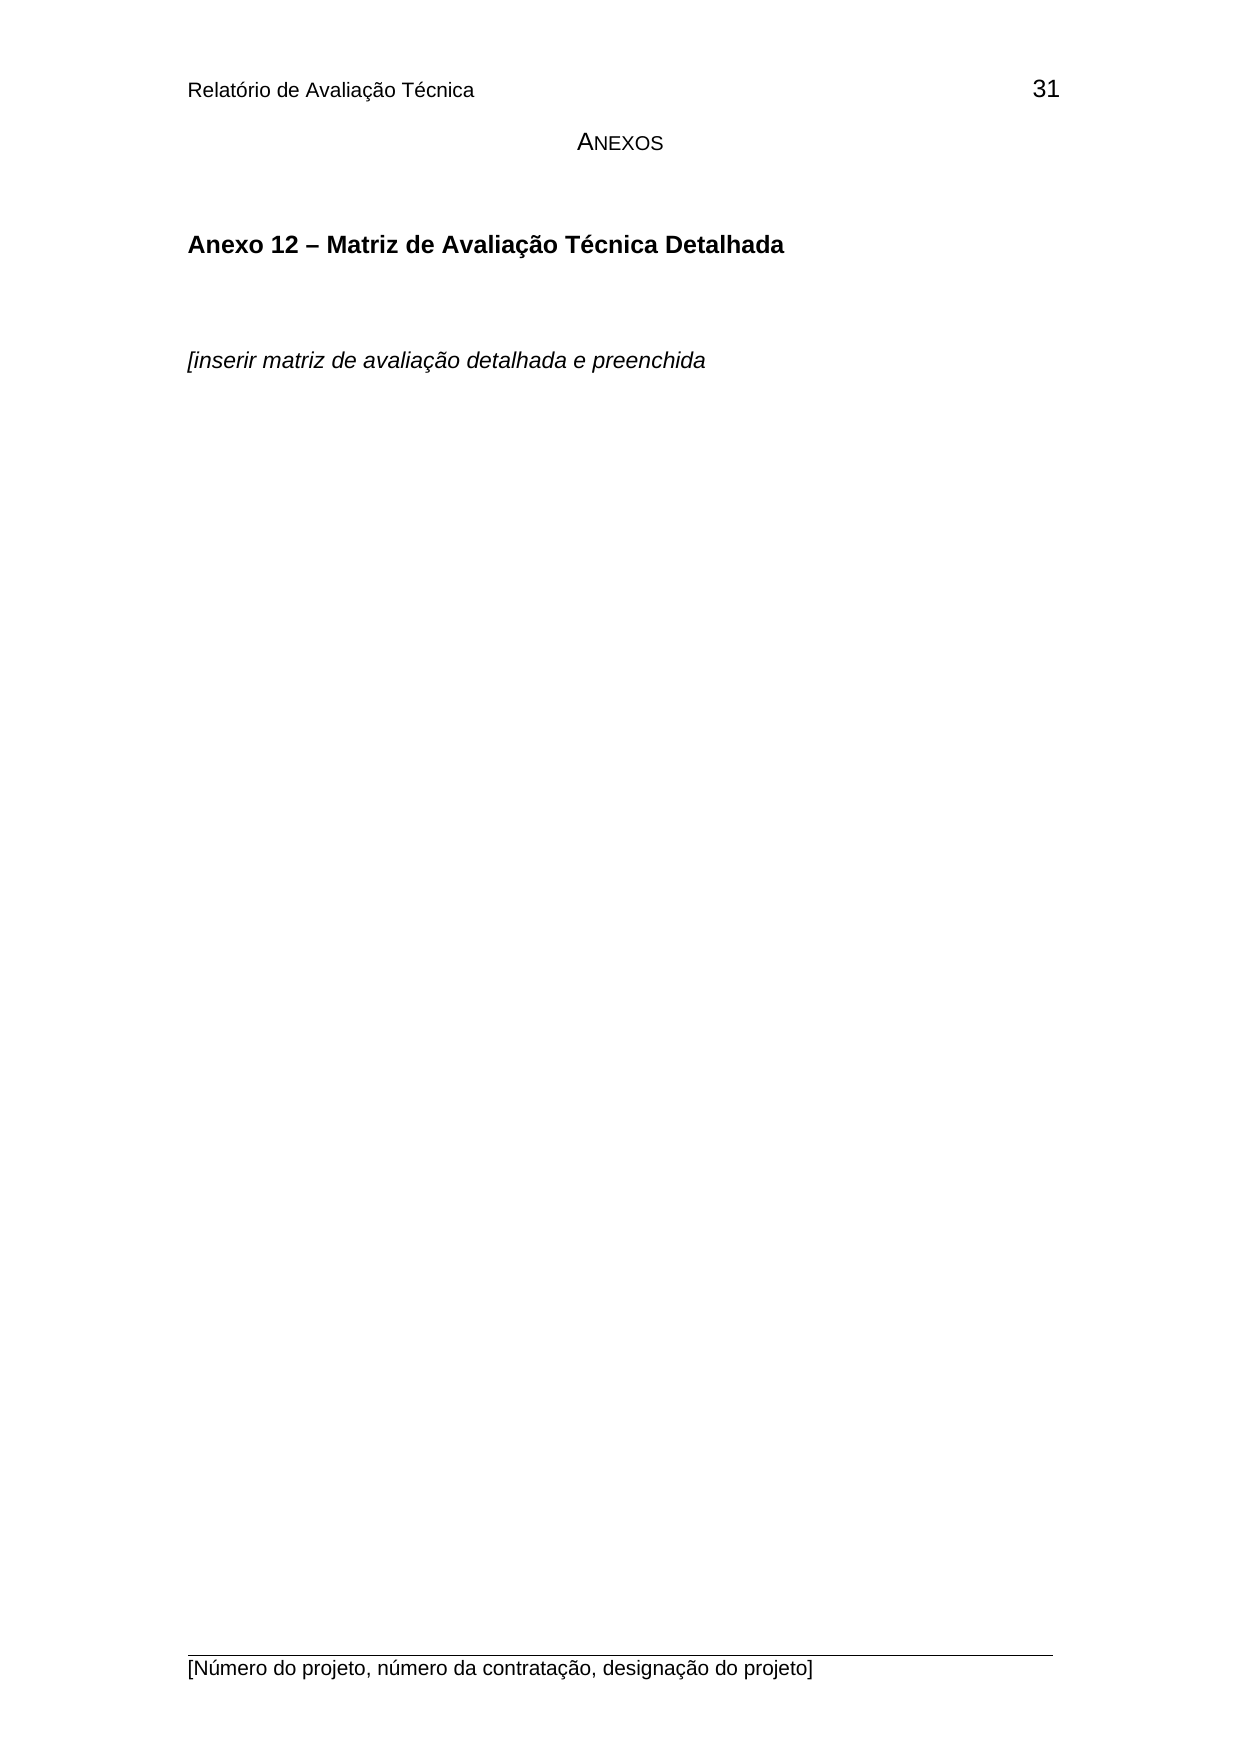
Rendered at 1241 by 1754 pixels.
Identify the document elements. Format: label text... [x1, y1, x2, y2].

text [inserir matriz de avaliação detalhada e preenchida [187, 347, 1053, 373]
subtitle Anexo 12 – Matriz de Avaliação Técnica Detalhada [187, 230, 1053, 258]
